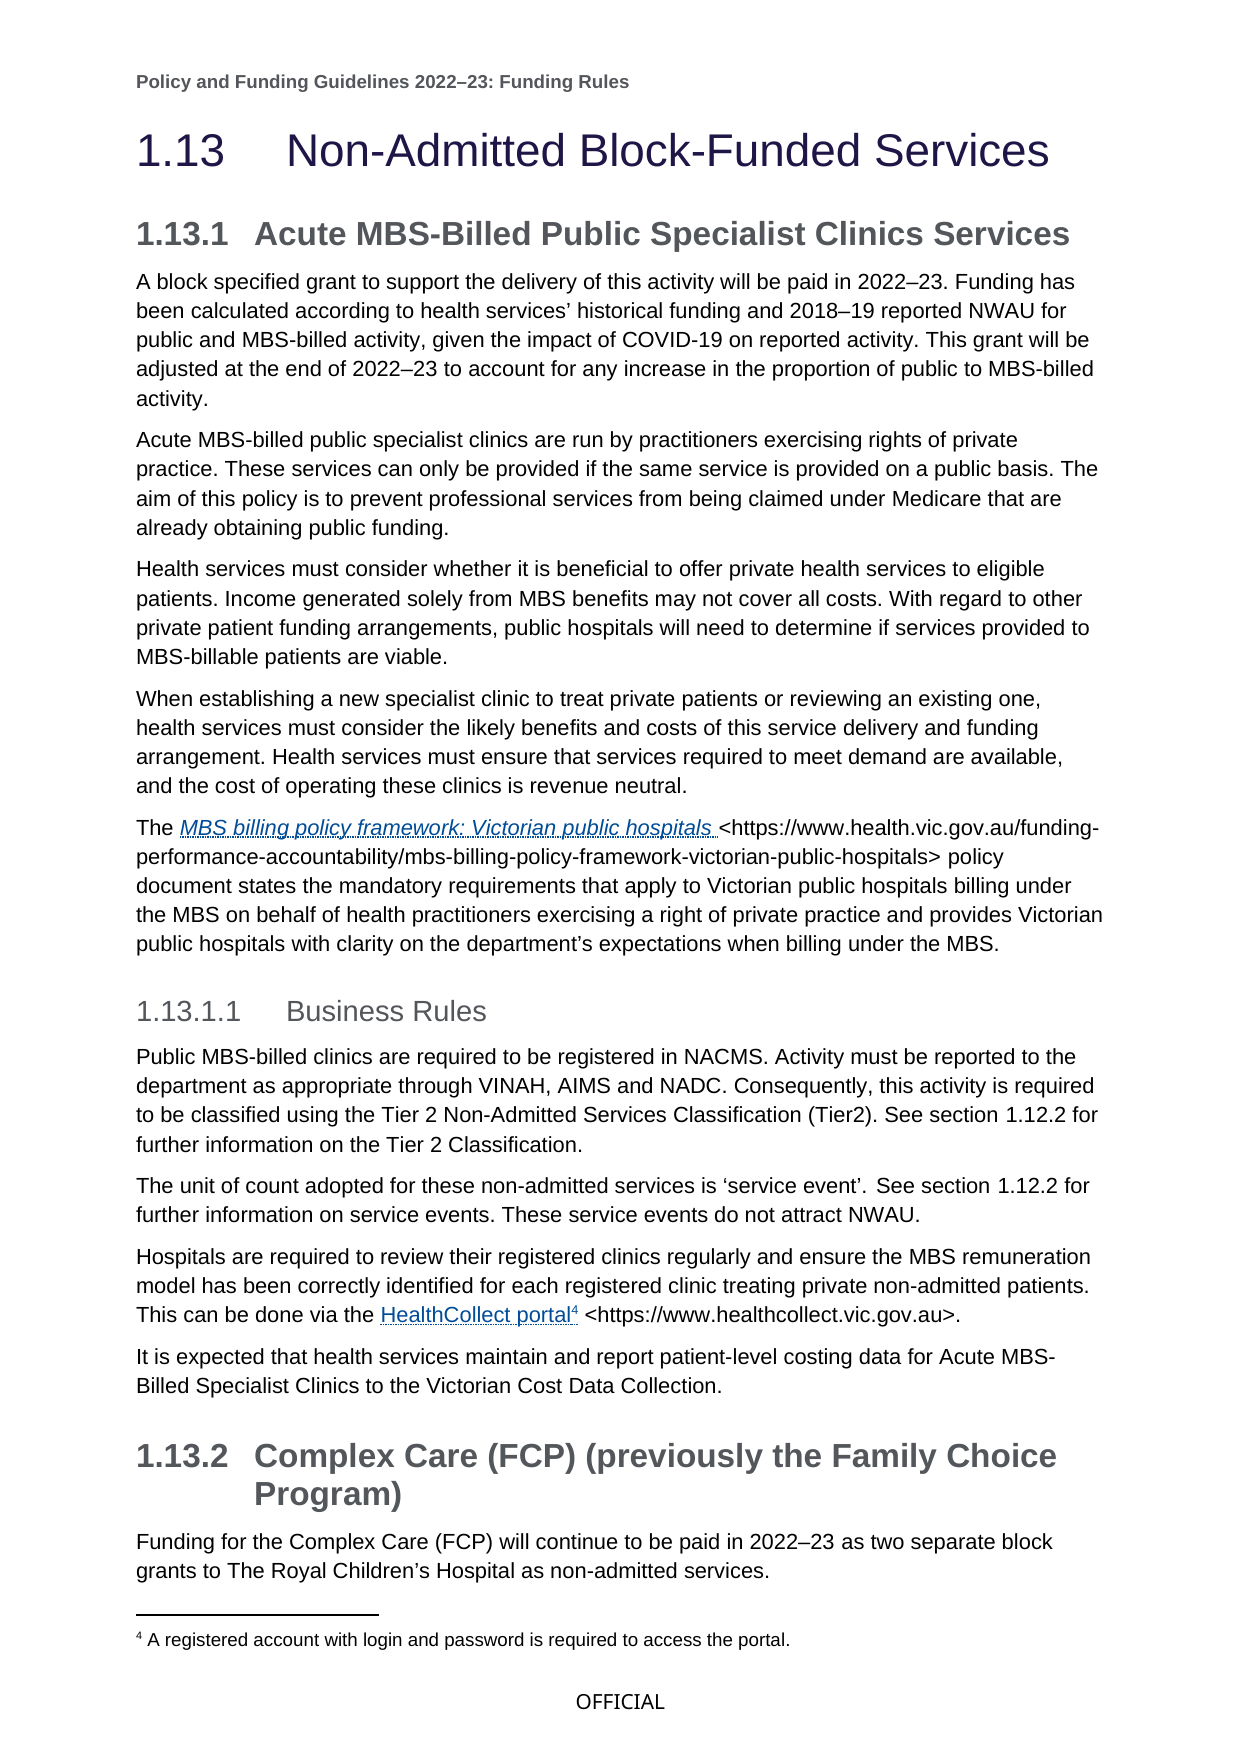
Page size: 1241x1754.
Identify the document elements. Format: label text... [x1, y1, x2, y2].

text Public MBS-billed clinics are required to be registered in NACMS. Activity must be reported to the department as appropriate through VINAH, AIMS and NADC. Consequently, this activity is required to be classified using the Tier 2 Non-Admitted Services Classification (Tier2). See section 1.12.2 for further information on the Tier 2 Classification. [136, 1040, 1104, 1157]
text Funding for the Complex Care (FCP) will continue to be paid in 2022–23 as two separate block grants to The Royal Children’s Hospital as non-admitted services. [136, 1525, 1104, 1583]
subtitle Business Rules [136, 994, 1104, 1027]
text When establishing a new specialist clinic to treat private patients or reviewing an existing one, health services must consider the likely benefits and costs of this service delivery and funding arrangement. Health services must ensure that services required to meet demand are available, and the cost of operating these clinics is revenue neutral. [136, 681, 1104, 798]
text Acute MBS-billed public specialist clinics are run by practitioners exercising rights of private practice. These services can only be provided if the same service is provided on a public basis. The aim of this policy is to prevent professional services from being claimed under Medicare that are already obtaining public funding. [136, 423, 1104, 540]
text It is expected that health services maintain and report patient-level costing data for Acute MBS-Billed Specialist Clinics to the Victorian Cost Data Collection. [136, 1340, 1104, 1398]
text Hospitals are required to review their registered clinics regularly and ensure the MBS remuneration model has been correctly identified for each registered clinic treating private non-admitted patients. This can be done via the HealthCollect portal <https://www.healthcollect.vic.gov.au>. [136, 1240, 1104, 1327]
text Health services must consider whether it is beneficial to offer private health services to eligible patients. Income generated solely from MBS benefits may not cover all costs. With regard to other private patient funding arrangements, public hospitals will need to determine if services provided to MBS-billable patients are viable. [136, 552, 1104, 669]
subtitle Acute MBS-Billed Public Specialist Clinics Services [136, 214, 1104, 252]
text The unit of count adopted for these non-admitted services is ‘service event’. See section 1.12.2 for further information on service events. These service events do not attract NWAU. [136, 1169, 1104, 1227]
subtitle Non-Admitted Block-Funded Services [136, 124, 1104, 176]
subtitle Complex Care (FCP) (previously the Family Choice Program) [136, 1436, 1104, 1513]
text A block specified grant to support the delivery of this activity will be paid in 2022–23. Funding has been calculated according to health services’ historical funding and 2018–19 reported NWAU for public and MBS-billed activity, given the impact of COVID-19 on reported activity. This grant will be adjusted at the end of 2022–23 to account for any increase in the proportion of public to MBS-billed activity. [136, 265, 1104, 411]
text The MBS billing policy framework: Victorian public hospitals <https://www.health.vic.gov.au/funding-performance-accountability/mbs-billing-policy-framework-victorian-public-hospitals> policy document states the mandatory requirements that apply to Victorian public hospitals billing under the MBS on behalf of health practitioners exercising a right of private practice and provides Victorian public hospitals with clarity on the department’s expectations when billing under the MBS. [136, 811, 1104, 956]
